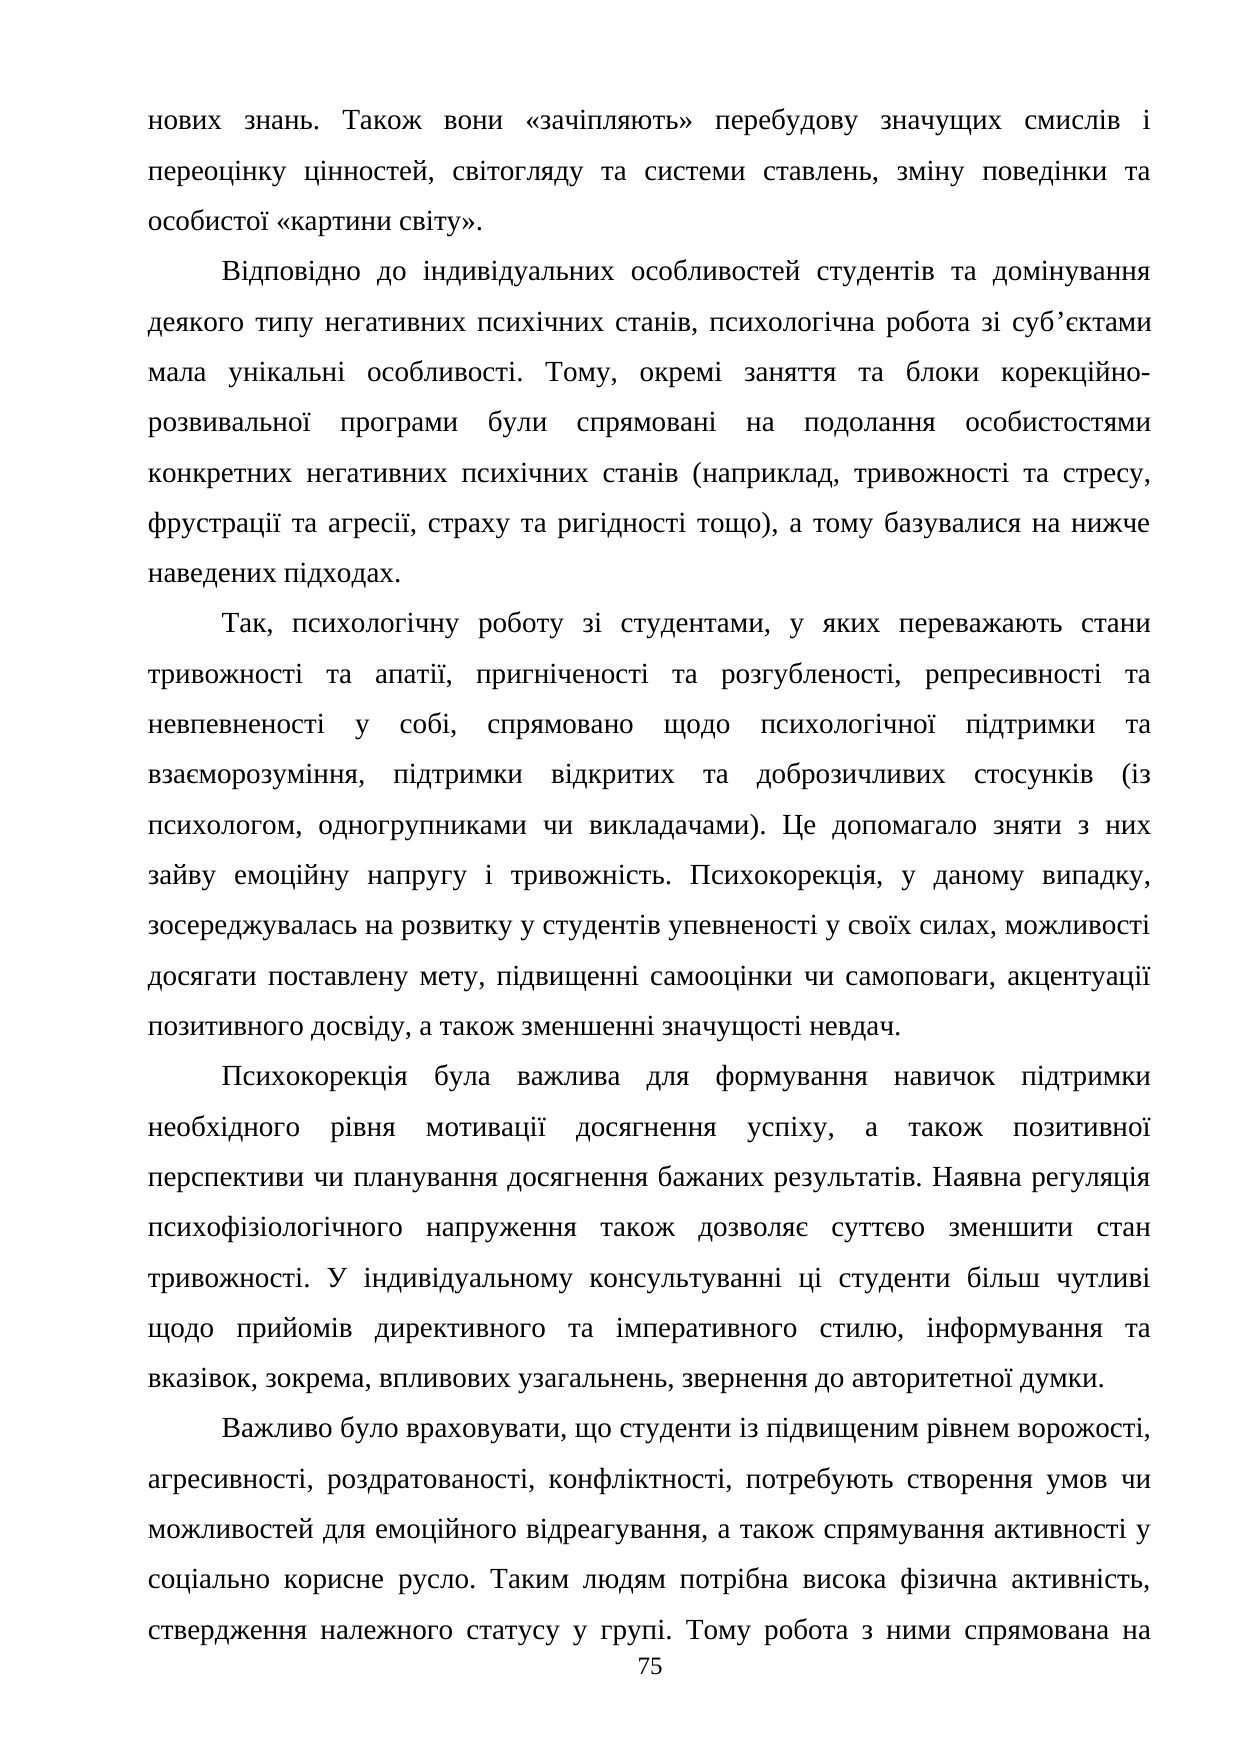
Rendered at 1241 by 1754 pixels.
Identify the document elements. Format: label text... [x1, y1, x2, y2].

text Так, психологічну роботу зі студентами, у яких переважають стани тривожності та апатії, пригніченості та розгубленості, репресивності та невпевненості у собі, спрямовано щодо психологічної підтримки та взаєморозуміння, підтримки відкритих та доброзичливих стосунків (із психологом, одногрупниками чи викладачами). Це допомагало зняти з них зайву емоційну напругу і тривожність. Психокорекція, у даному випадку, зосереджувалась на розвитку у студентів упевненості у своїх силах, можливості досягати поставлену мету, підвищенні самооцінки чи самоповаги, акцентуації позитивного досвіду, а також зменшенні значущості невдач. [148, 606, 1152, 1042]
text Відповідно до індивідуальних особливостей студентів та домінування деякого типу негативних психічних станів, психологічна робота зі суб’єктами мала унікальні особливості. Тому, окремі заняття та блоки корекційно-розвивальної програми були спрямовані на подолання особистостями конкретних негативних психічних станів (наприклад, тривожності та стресу, фрустрації та агресії, страху та ригідності тощо), а тому базувалися на нижче наведених підходах. [148, 253, 1152, 589]
text Психокорекція була важлива для формування навичок підтримки необхідного рівня мотивації досягнення успіху, а також позитивної перспективи чи планування досягнення бажаних результатів. Наявна регуляція психофізіологічного напруження також дозволяє суттєво зменшити стан тривожності. У індивідуальному консультуванні ці студенти більш чутливі щодо прийомів директивного та імперативного стилю, інформування та вказівок, зокрема, впливових узагальнень, звернення до авторитетної думки. [148, 1058, 1152, 1394]
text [148, 102, 1152, 237]
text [148, 1411, 1152, 1645]
